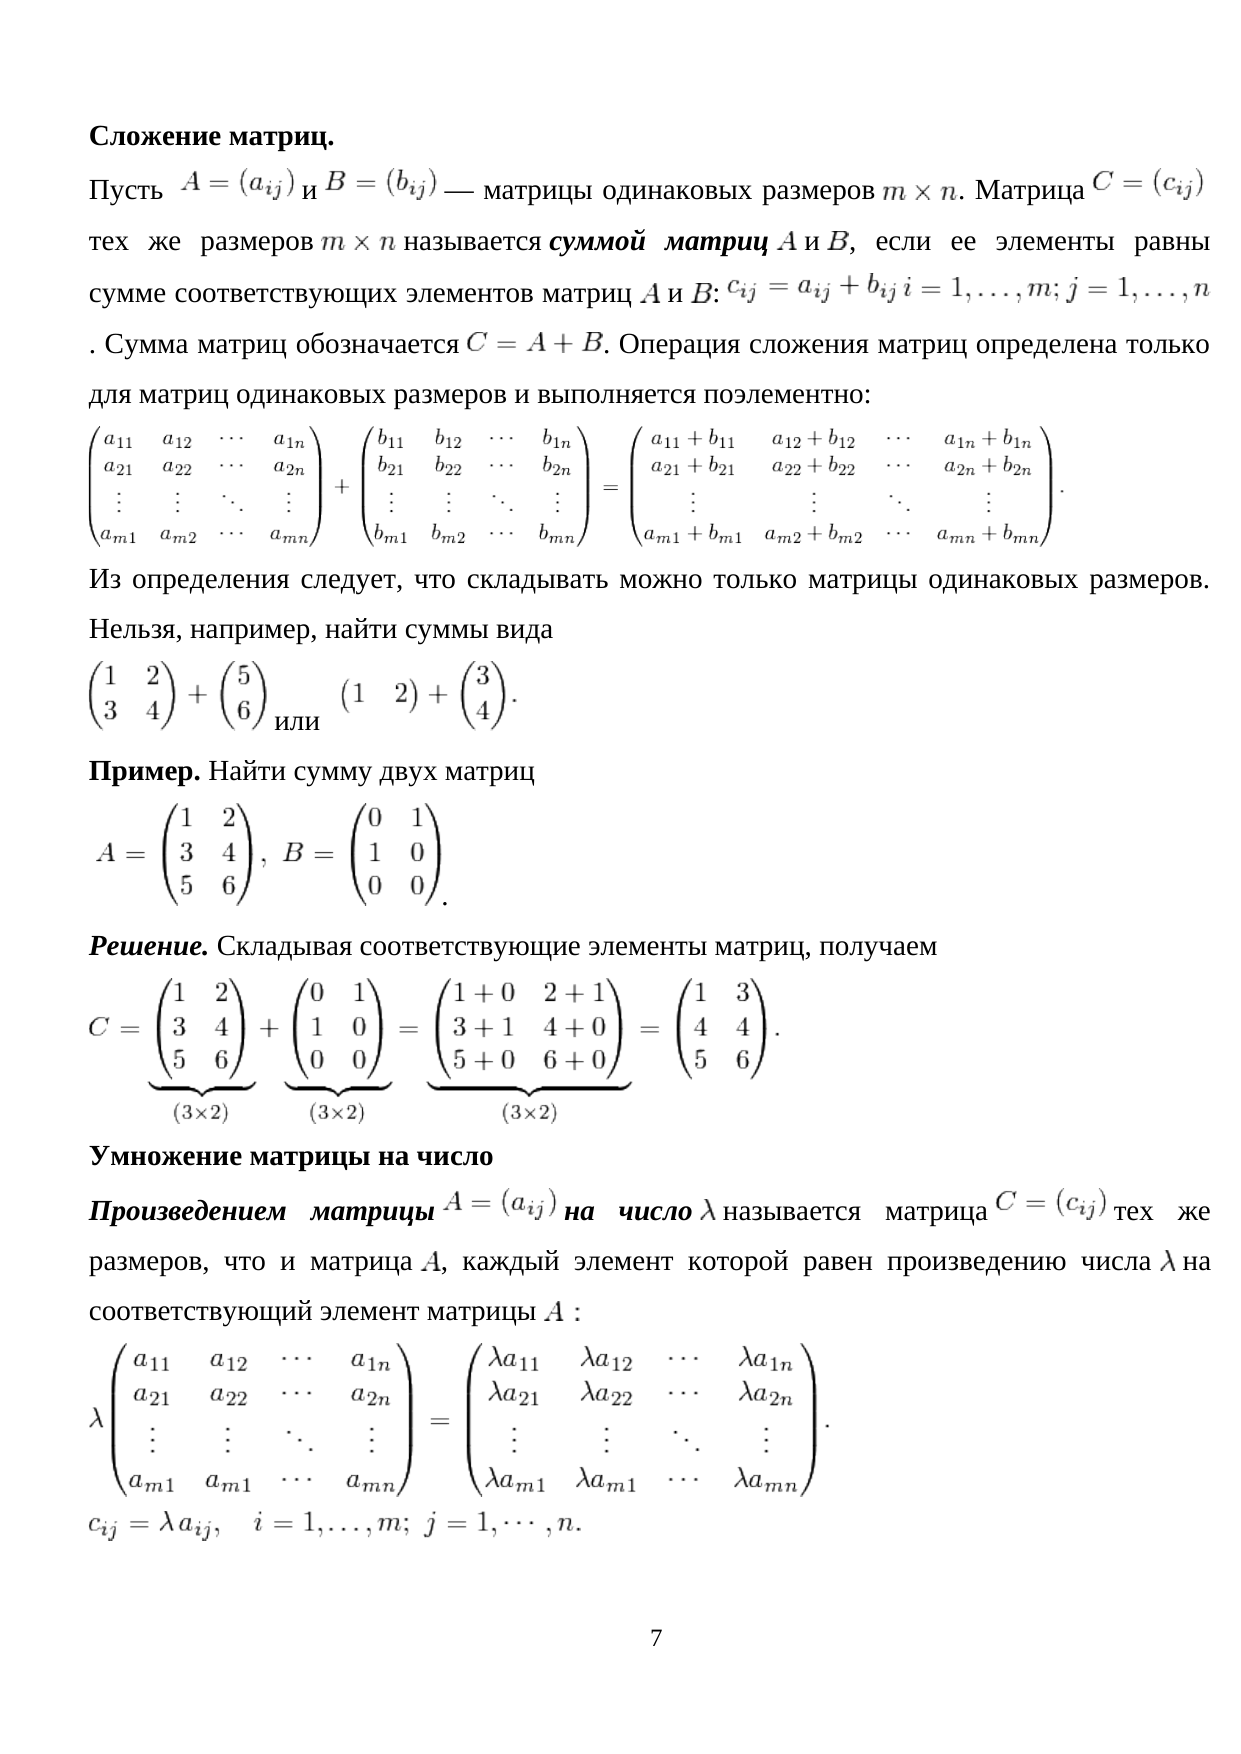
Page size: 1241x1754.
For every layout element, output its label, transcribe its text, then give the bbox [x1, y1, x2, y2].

picture [827, 231, 849, 250]
text Решение. Складывая соответствующие элементы матриц, получаем [89, 928, 1211, 962]
text Умножение матрицы на число [89, 1138, 1211, 1172]
text Произведением матрицы на число называется матрица тех же размеров, что и матрица , каждый элемент которой равен произведению числа на соответствующий элемент матрицы [89, 1189, 1211, 1327]
picture [1065, 277, 1211, 303]
picture [639, 283, 661, 303]
text Сложение матриц. [89, 118, 1211, 152]
picture [995, 1188, 1107, 1220]
picture [1092, 168, 1204, 200]
picture [727, 273, 897, 303]
picture [321, 236, 397, 250]
picture [882, 185, 958, 200]
picture [88, 1343, 830, 1497]
picture [88, 1511, 581, 1541]
text Из определения следует, что складывать можно только матрицы одинаковых размеров. Нельзя, например, найти суммы вида [89, 561, 1211, 645]
text Пример. Найти сумму двух матриц [89, 753, 1211, 787]
picture [467, 332, 603, 353]
picture [324, 168, 437, 200]
picture [180, 168, 295, 200]
picture [88, 978, 780, 1124]
picture [543, 1301, 580, 1321]
picture [1159, 1250, 1175, 1271]
picture [776, 231, 797, 250]
picture [96, 803, 442, 906]
picture [442, 1188, 557, 1220]
text Пусть и — матрицы одинаковых размеров . Матрица тех же размеров называется суммой матриц и , если ее элементы равны сумме соответствующих элементов матриц и : . Сумма матриц обозначается . Операция сложения матриц определена только для матриц одинаковых размеров и выполняется поэлементно: [89, 168, 1211, 409]
picture [341, 661, 517, 731]
picture [420, 1251, 441, 1271]
picture [88, 426, 1064, 547]
picture [690, 283, 713, 303]
picture [903, 277, 1059, 303]
picture [699, 1199, 716, 1220]
picture [88, 661, 267, 731]
